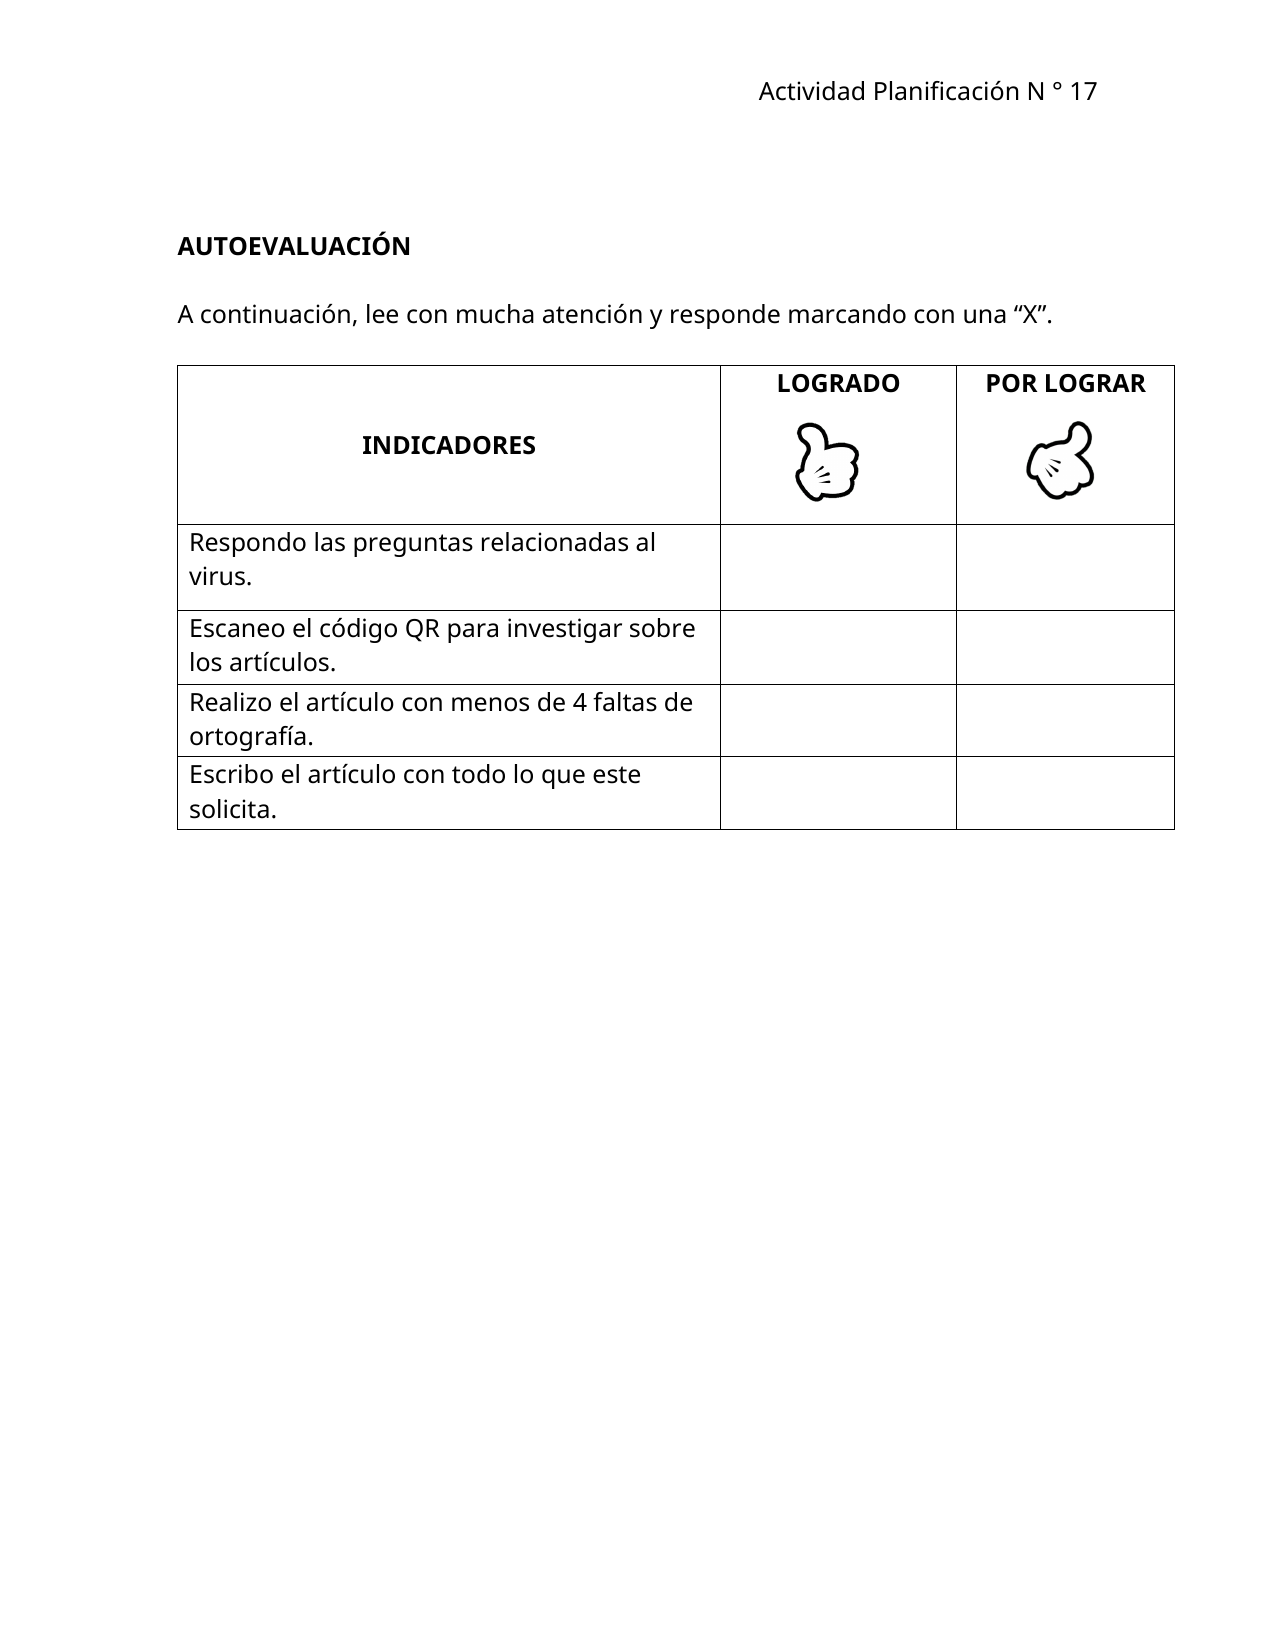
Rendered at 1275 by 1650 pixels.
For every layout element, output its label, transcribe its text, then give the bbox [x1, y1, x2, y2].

picture [789, 417, 866, 511]
table_cell Escribo el artículo con todo lo que este solicita. [178, 757, 720, 829]
picture [1006, 408, 1124, 521]
table_cell Respondo las preguntas relacionadas al virus. [178, 525, 720, 610]
table_header POR LOGRAR [957, 366, 1174, 524]
table_cell [721, 685, 956, 756]
table_cell Escaneo el código QR para investigar sobre los artículos. [178, 611, 720, 684]
table_cell [721, 525, 956, 610]
table_cell [721, 757, 956, 829]
table_cell [957, 525, 1174, 610]
table_cell [957, 757, 1174, 829]
table_header INDICADORES [178, 366, 720, 524]
table_cell [957, 685, 1174, 756]
text A continuación, lee con mucha atención y responde marcando con una “X”. [177, 297, 1098, 331]
text AUTOEVALUACIÓN [177, 228, 1098, 263]
table_cell [957, 611, 1174, 684]
table_header LOGRADO [721, 366, 956, 524]
table_cell [721, 611, 956, 684]
table_cell Realizo el artículo con menos de 4 faltas de ortografía. [178, 685, 720, 756]
